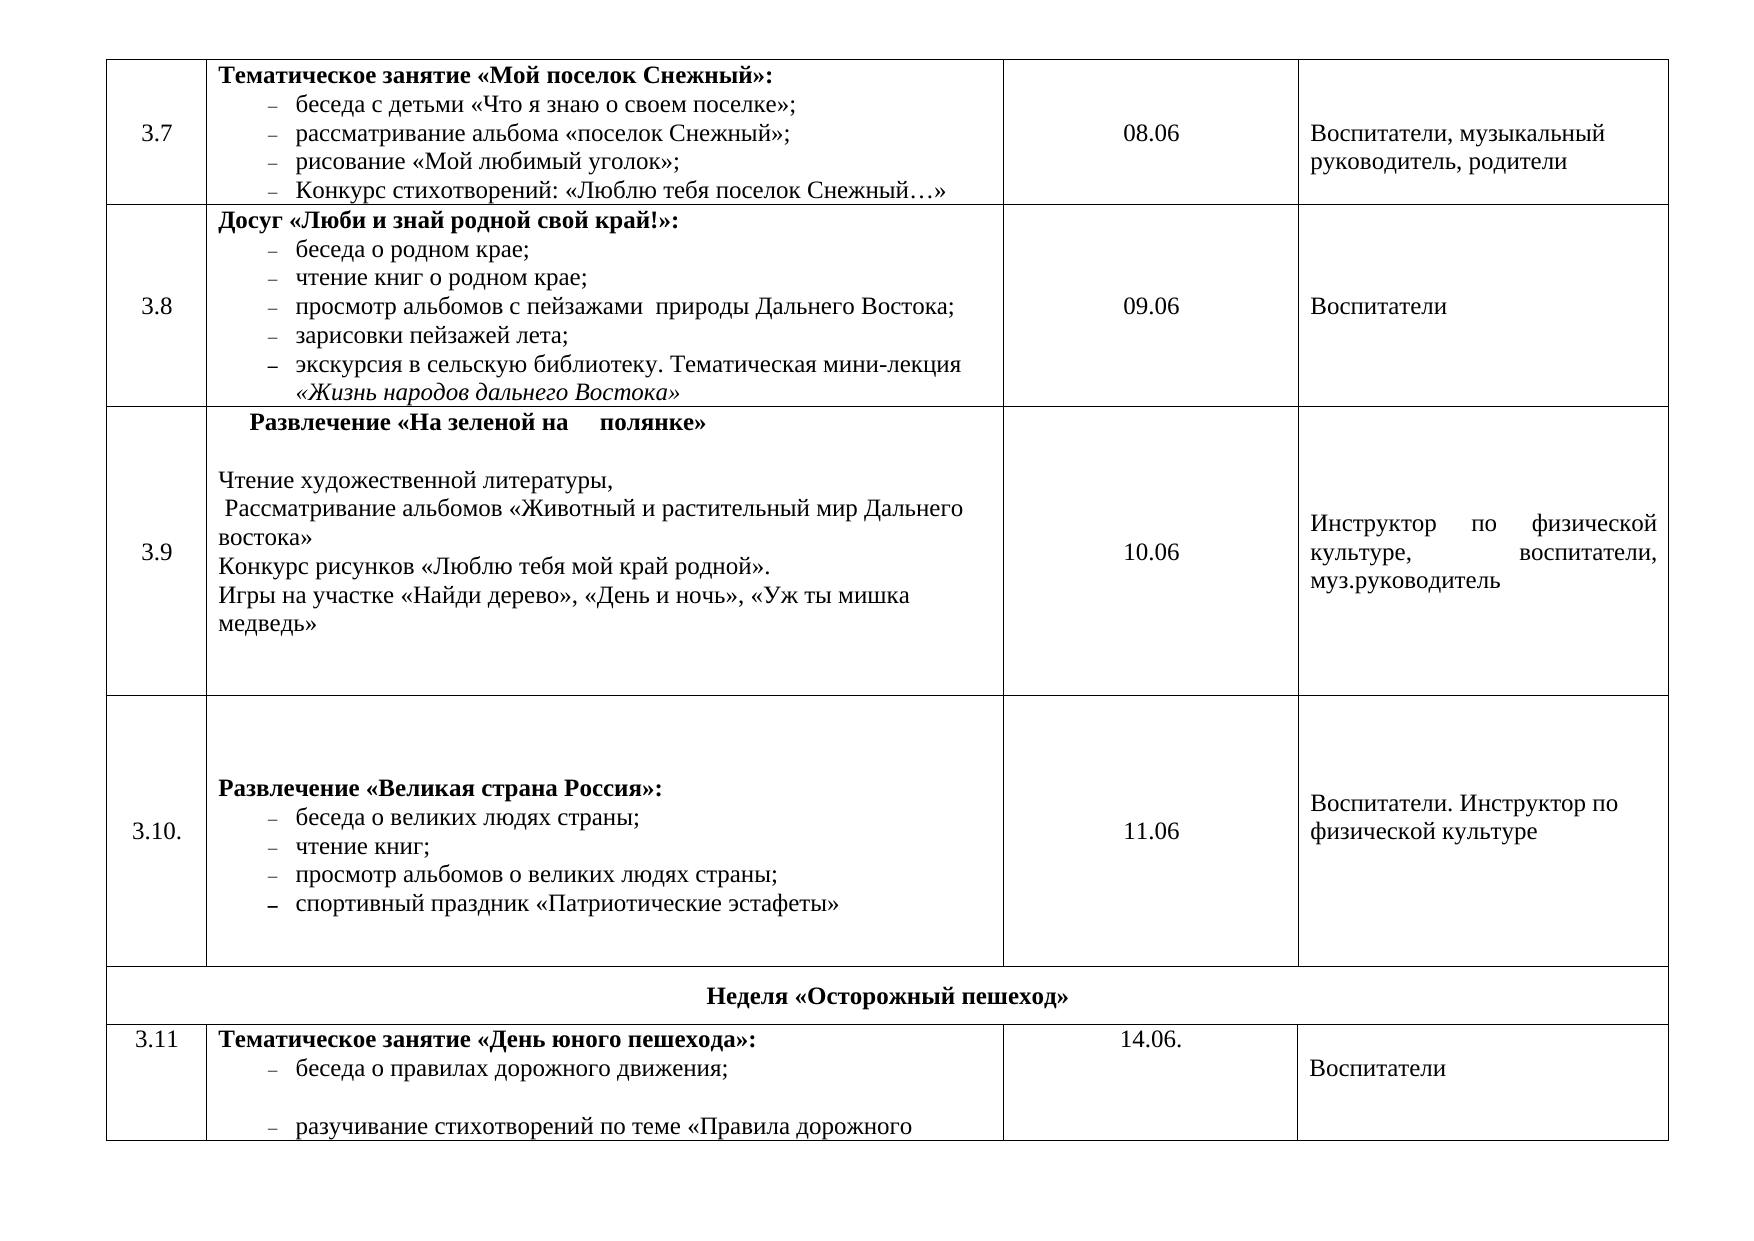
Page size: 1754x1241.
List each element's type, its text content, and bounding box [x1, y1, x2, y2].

table_cell 10.06 [1004, 407, 1298, 695]
table_cell 08.06 [1004, 60, 1298, 204]
table_cell Воспитатели [1299, 205, 1668, 406]
table_cell Развлечение «На зеленой на полянке» Чтение художественной литературы, Рассматривание альбомов «Животный и растительный мир Дальнего востока» Конкурс рисунков «Люблю тебя мой край родной». Игры на участке «Найди дерево», «День и ночь», «Уж ты мишка медведь» [207, 407, 1003, 695]
table_cell Тематическое занятие «Мой поселок Снежный»: беседа с детьми «Что я знаю о своем поселке»; рассматривание альбома «поселок Снежный»; рисование «Мой любимый уголок»; Конкурс стихотворений: «Люблю тебя поселок Снежный…» [207, 60, 1003, 204]
table_cell 14.06. [1004, 1025, 1297, 1139]
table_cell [207, 1025, 1003, 1139]
table_cell Воспитатели [1298, 1025, 1668, 1139]
table_cell 3.11 [107, 1025, 206, 1139]
table_cell 3.9 [107, 407, 206, 695]
table_cell 3.7 [107, 60, 206, 204]
table_cell 3.8 [107, 205, 206, 406]
table_cell Досуг «Люби и знай родной свой край!»: беседа о родном крае; чтение книг о родном крае; просмотр альбомов с пейзажами природы Дальнего Востока; зарисовки пейзажей лета; экскурсия в сельскую библиотеку. Тематическая мини-лекция «Жизнь народов дальнего Востока» [207, 205, 1003, 406]
table_cell 3.10. [107, 696, 206, 966]
table_cell Инструктор по физической культуре, воспитатели, муз.руководитель [1299, 407, 1668, 695]
table_cell Воспитатели, музыкальный руководитель, родители [1299, 60, 1668, 204]
table_cell Неделя «Осторожный пешеход» [107, 967, 1668, 1023]
table_cell 09.06 [1004, 205, 1298, 406]
table_cell Развлечение «Великая страна Россия»: беседа о великих людях страны; чтение книг; просмотр альбомов о великих людях страны; спортивный праздник «Патриотические эстафеты» [207, 696, 1003, 966]
table_cell Воспитатели. Инструктор по физической культуре [1299, 696, 1668, 966]
table_cell 11.06 [1004, 696, 1298, 966]
